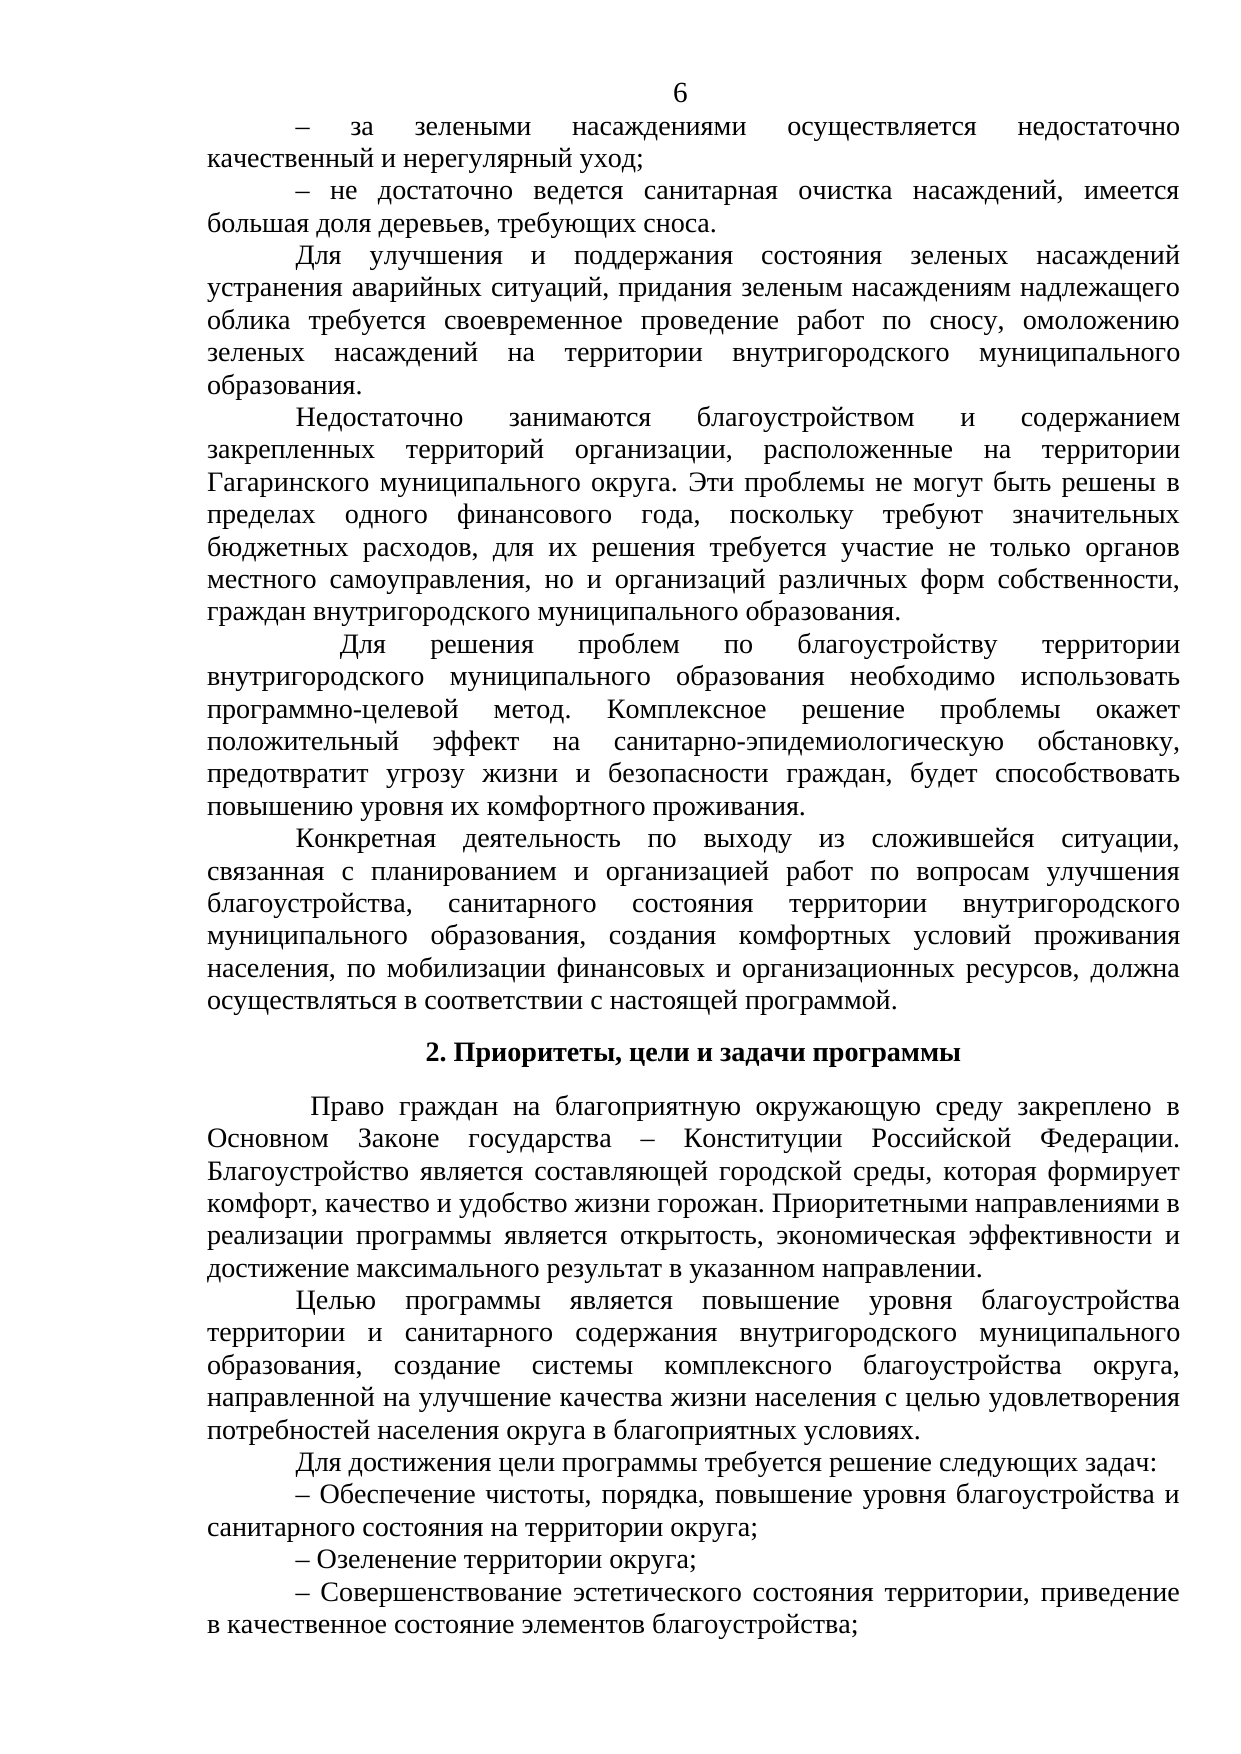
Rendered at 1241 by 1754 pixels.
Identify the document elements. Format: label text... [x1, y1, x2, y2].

subtitle 2. Приоритеты, цели и задачи программы [206, 1035, 1181, 1067]
text Для достижения цели программы требуется решение следующих задач: [207, 1445, 1181, 1477]
text – Совершенствование эстетического состояния территории, приведение в качественное состояние элементов благоустройства; [207, 1575, 1181, 1639]
text – за зелеными насаждениями осуществляется недостаточно качественный и нерегулярный уход; [207, 108, 1181, 173]
text Недостаточно занимаются благоустройством и содержанием закрепленных территорий организации, расположенные на территории Гагаринского муниципального округа. Эти проблемы не могут быть решены в пределах одного финансового года, поскольку требуют значительных бюджетных расходов, для их решения требуется участие не только органов местного самоуправления, но и организаций различных форм собственности, граждан внутригородского муниципального образования. [207, 400, 1181, 627]
text Для улучшения и поддержания состояния зеленых насаждений устранения аварийных ситуаций, придания зеленым насаждениям надлежащего облика требуется своевременное проведение работ по сносу, омоложению зеленых насаждений на территории внутригородского муниципального образования. [207, 238, 1181, 400]
text Целью программы является повышение уровня благоустройства территории и санитарного содержания внутригородского муниципального образования, создание системы комплексного благоустройства округа, направленной на улучшение качества жизни населения с целью удовлетворения потребностей населения округа в благоприятных условиях. [207, 1283, 1181, 1445]
text – Обеспечение чистоты, порядка, повышение уровня благоустройства и санитарного состояния на территории округа; [207, 1477, 1181, 1542]
text – Озеленение территории округа; [207, 1542, 1181, 1575]
text – не достаточно ведется санитарная очистка насаждений, имеется большая доля деревьев, требующих сноса. [207, 173, 1181, 238]
text Право граждан на благоприятную окружающую среду закреплено в Основном Законе государства – Конституции Российской Федерации. Благоустройство является составляющей городской среды, которая формирует комфорт, качество и удобство жизни горожан. Приоритетными направлениями в реализации программы является открытость, экономическая эффективности и достижение максимального результат в указанном направлении. [207, 1089, 1181, 1283]
text Для решения проблем по благоустройству территории внутригородского муниципального образования необходимо использовать программно-целевой метод. Комплексное решение проблемы окажет положительный эффект на санитарно-эпидемиологическую обстановку, предотвратит угрозу жизни и безопасности граждан, будет способствовать повышению уровня их комфортного проживания. [207, 627, 1181, 821]
text Конкретная деятельность по выходу из сложившейся ситуации, связанная с планированием и организацией работ по вопросам улучшения благоустройства, санитарного состояния территории внутригородского муниципального образования, создания комфортных условий проживания населения, по мобилизации финансовых и организационных ресурсов, должна осуществляться в соответствии с настоящей программой. [207, 821, 1181, 1016]
